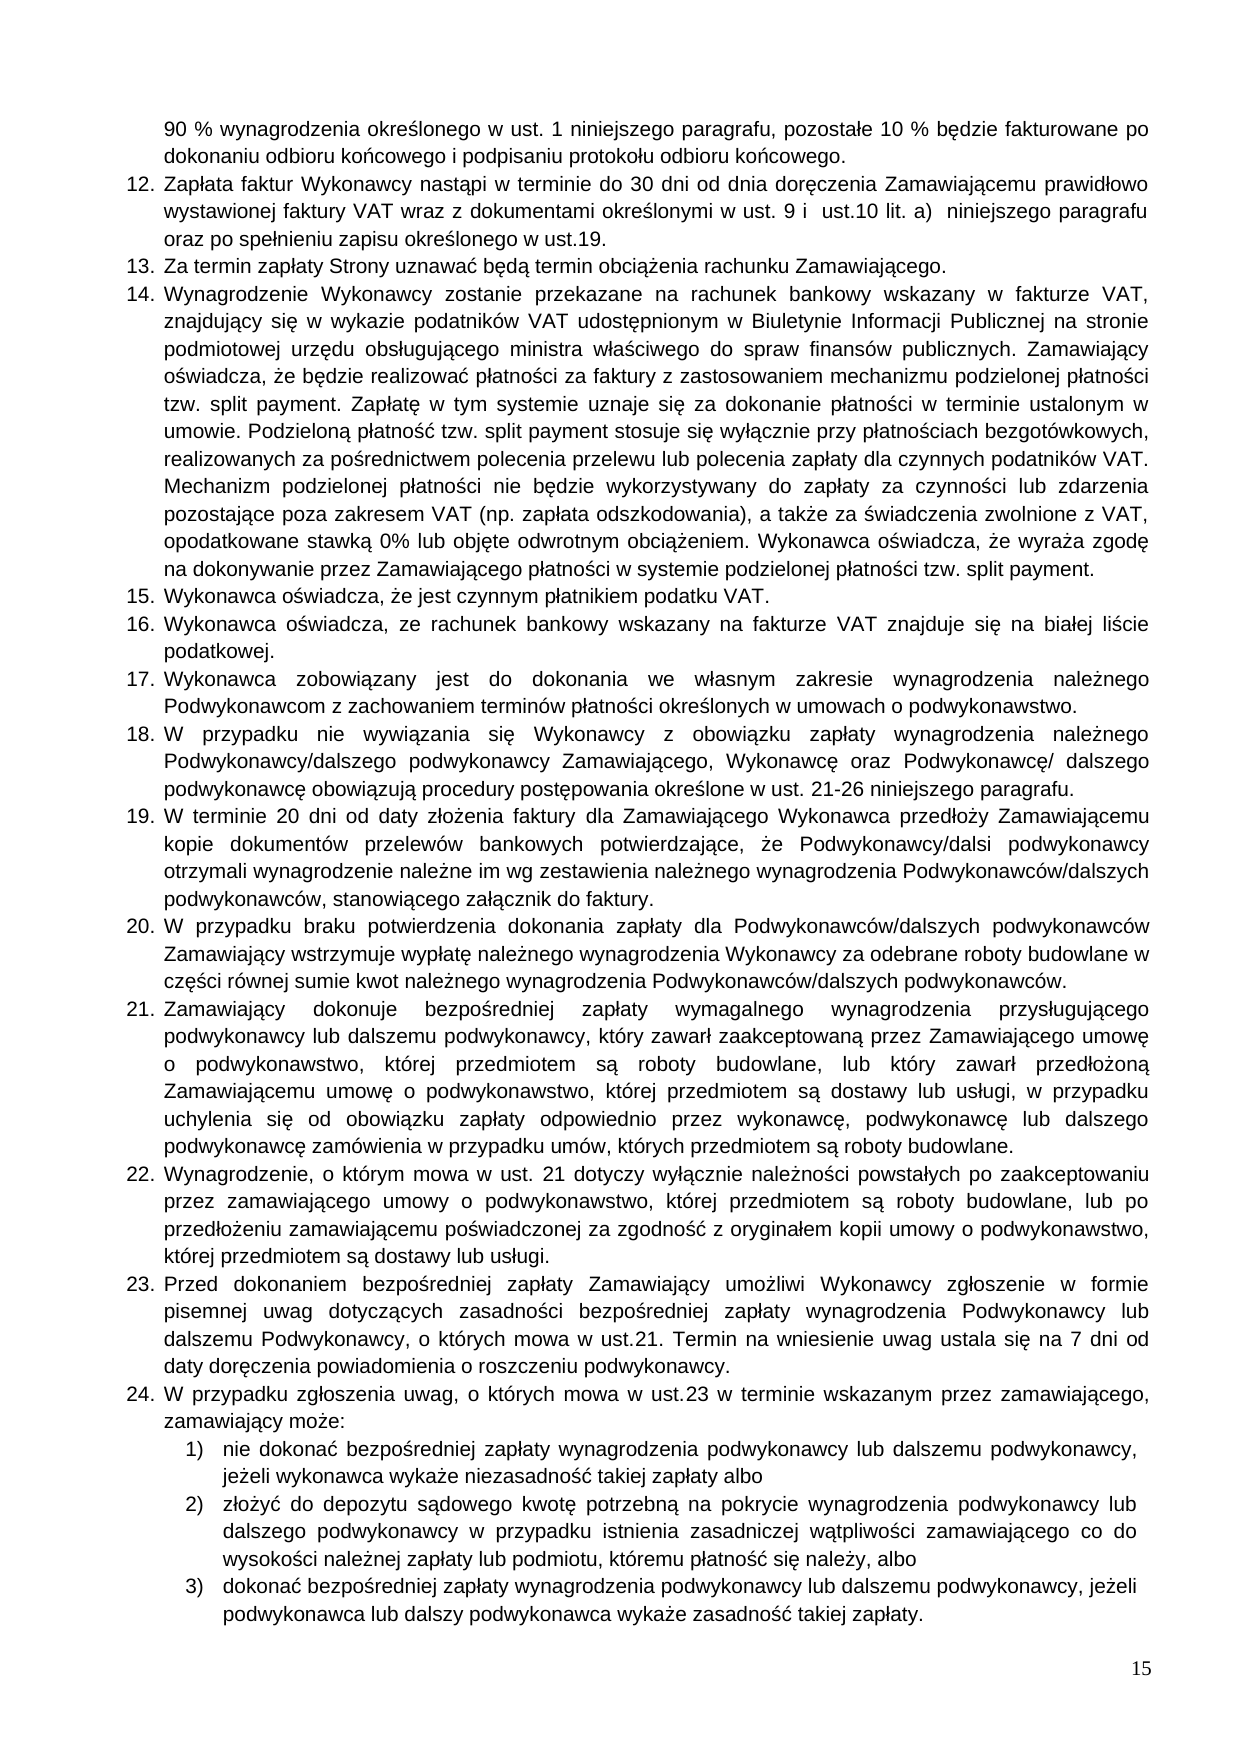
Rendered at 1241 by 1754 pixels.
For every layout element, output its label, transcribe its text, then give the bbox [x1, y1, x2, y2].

list Wynagrodzenie, o którym mowa w ust. 21 dotyczy wyłącznie należności powstałych po zaakceptowaniu przez zamawiającego umowy o podwykonawstwo, której przedmiotem są roboty budowlane, lub po przedłożeniu zamawiającemu poświadczonej za zgodność z oryginałem kopii umowy o podwykonawstwo, której przedmiotem są dostawy lub usługi. [126, 1162, 1150, 1268]
list Wykonawca oświadcza, że jest czynnym płatnikiem podatku VAT. [126, 584, 1150, 608]
text 90 % wynagrodzenia określonego w ust. 1 niniejszego paragrafu, pozostałe 10 % będzie fakturowane po dokonaniu odbioru końcowego i podpisaniu protokołu odbioru końcowego. [164, 117, 1150, 168]
list W terminie 20 dni od daty złożenia faktury dla Zamawiającego Wykonawca przedłoży Zamawiającemu kopie dokumentów przelewów bankowych potwierdzające, że Podwykonawcy/dalsi podwykonawcy otrzymali wynagrodzenie należne im wg zestawienia należnego wynagrodzenia Podwykonawców/dalszych podwykonawców, stanowiącego załącznik do faktury. [126, 804, 1150, 911]
list dokonać bezpośredniej zapłaty wynagrodzenia podwykonawcy lub dalszemu podwykonawcy, jeżeli podwykonawca lub dalszy podwykonawca wykaże zasadność takiej zapłaty. [185, 1574, 1138, 1626]
list Wynagrodzenie Wykonawcy zostanie przekazane na rachunek bankowy wskazany w fakturze VAT, znajdujący się w wykazie podatników VAT udostępnionym w Biuletynie Informacji Publicznej na stronie podmiotowej urzędu obsługującego ministra właściwego do spraw finansów publicznych. Zamawiający oświadcza, że będzie realizować płatności za faktury z zastosowaniem mechanizmu podzielonej płatności tzw. split payment. Zapłatę w tym systemie uznaje się za dokonanie płatności w terminie ustalonym w umowie. Podzieloną płatność tzw. split payment stosuje się wyłącznie przy płatnościach bezgotówkowych, realizowanych za pośrednictwem polecenia przelewu lub polecenia zapłaty dla czynnych podatników VAT. Mechanizm podzielonej płatności nie będzie wykorzystywany do zapłaty za czynności lub zdarzenia pozostające poza zakresem VAT (np. zapłata odszkodowania), a także za świadczenia zwolnione z VAT, opodatkowane stawką 0% lub objęte odwrotnym obciążeniem. Wykonawca oświadcza, że wyraża zgodę na dokonywanie przez Zamawiającego płatności w systemie podzielonej płatności tzw. split payment. [126, 282, 1150, 581]
list Zapłata faktur Wykonawcy nastąpi w terminie do 30 dni od dnia doręczenia Zamawiającemu prawidłowo wystawionej faktury VAT wraz z dokumentami określonymi w ust. 9 i ust.10 lit. a) niniejszego paragrafu oraz po spełnieniu zapisu określonego w ust.19. [126, 172, 1150, 251]
list Zamawiający dokonuje bezpośredniej zapłaty wymagalnego wynagrodzenia przysługującego podwykonawcy lub dalszemu podwykonawcy, który zawarł zaakceptowaną przez Zamawiającego umowę o podwykonawstwo, której przedmiotem są roboty budowlane, lub który zawarł przedłożoną Zamawiającemu umowę o podwykonawstwo, której przedmiotem są dostawy lub usługi, w przypadku uchylenia się od obowiązku zapłaty odpowiednio przez wykonawcę, podwykonawcę lub dalszego podwykonawcę zamówienia w przypadku umów, których przedmiotem są roboty budowlane. [126, 997, 1150, 1158]
list W przypadku braku potwierdzenia dokonania zapłaty dla Podwykonawców/dalszych podwykonawców Zamawiający wstrzymuje wypłatę należnego wynagrodzenia Wykonawcy za odebrane roboty budowlane w części równej sumie kwot należnego wynagrodzenia Podwykonawców/dalszych podwykonawców. [126, 914, 1150, 993]
list Wykonawca oświadcza, ze rachunek bankowy wskazany na fakturze VAT znajduje się na białej liście podatkowej. [126, 612, 1150, 663]
list nie dokonać bezpośredniej zapłaty wynagrodzenia podwykonawcy lub dalszemu podwykonawcy, jeżeli wykonawca wykaże niezasadność takiej zapłaty albo [185, 1437, 1138, 1488]
list Przed dokonaniem bezpośredniej zapłaty Zamawiający umożliwi Wykonawcy zgłoszenie w formie pisemnej uwag dotyczących zasadności bezpośredniej zapłaty wynagrodzenia Podwykonawcy lub dalszemu Podwykonawcy, o których mowa w ust.21. Termin na wniesienie uwag ustala się na 7 dni od daty doręczenia powiadomienia o roszczeniu podwykonawcy. [126, 1272, 1150, 1378]
list W przypadku nie wywiązania się Wykonawcy z obowiązku zapłaty wynagrodzenia należnego Podwykonawcy/dalszego podwykonawcy Zamawiającego, Wykonawcę oraz Podwykonawcę/ dalszego podwykonawcę obowiązują procedury postępowania określone w ust. 21-26 niniejszego paragrafu. [126, 722, 1150, 801]
list Wykonawca zobowiązany jest do dokonania we własnym zakresie wynagrodzenia należnego Podwykonawcom z zachowaniem terminów płatności określonych w umowach o podwykonawstwo. [126, 667, 1150, 718]
list W przypadku zgłoszenia uwag, o których mowa w ust.23 w terminie wskazanym przez zamawiającego, zamawiający może: [126, 1382, 1150, 1433]
list Za termin zapłaty Strony uznawać będą termin obciążenia rachunku Zamawiającego. [126, 254, 1150, 278]
list złożyć do depozytu sądowego kwotę potrzebną na pokrycie wynagrodzenia podwykonawcy lub dalszego podwykonawcy w przypadku istnienia zasadniczej wątpliwości zamawiającego co do wysokości należnej zapłaty lub podmiotu, któremu płatność się należy, albo [185, 1492, 1138, 1571]
